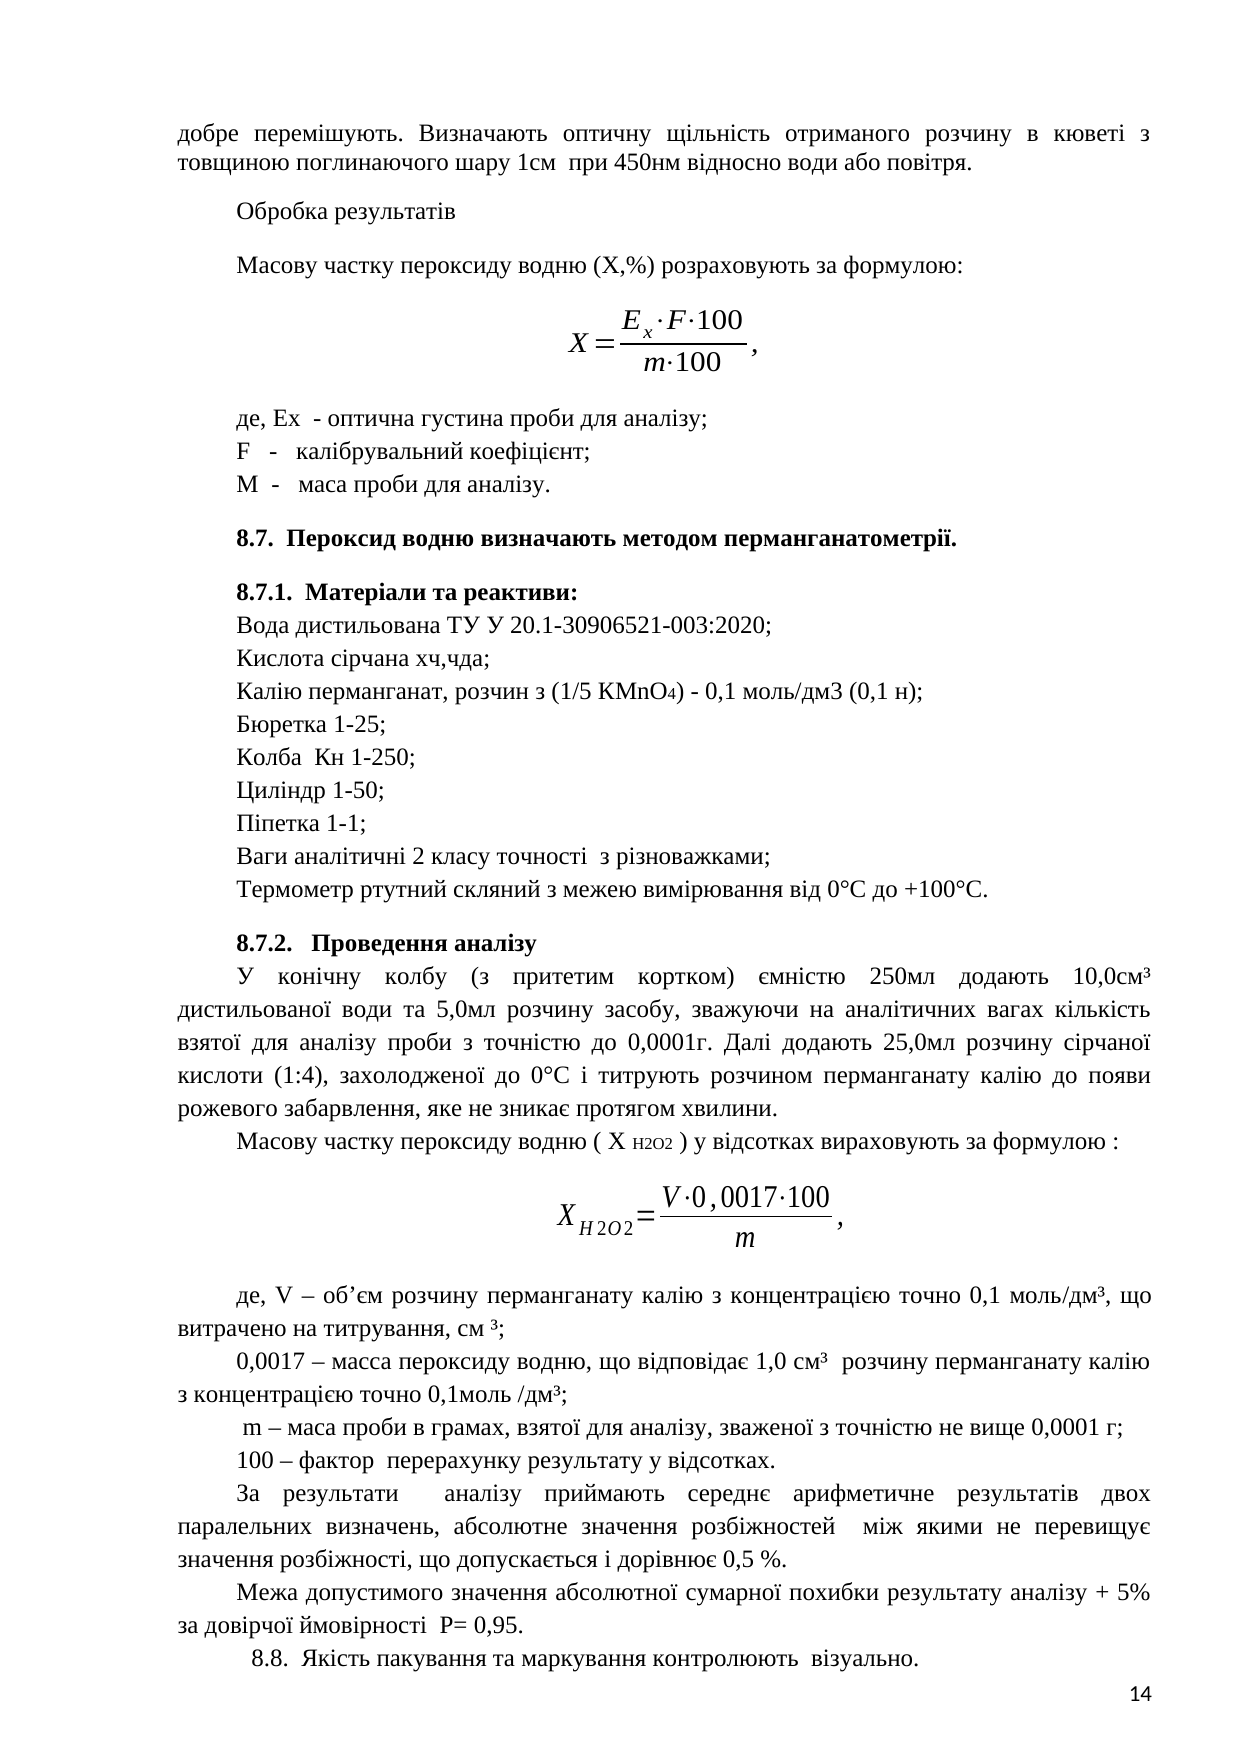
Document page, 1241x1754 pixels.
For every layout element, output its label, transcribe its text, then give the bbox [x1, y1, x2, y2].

text 8.7. Пероксид водню визначають методом перманганатометрії. [177, 523, 1152, 552]
text Піпетка 1-1; [177, 808, 1152, 837]
text Бюретка 1-25; [177, 709, 1152, 737]
text Термометр ртутний скляний з межею вимірювання від 0°С до +100°С. [177, 874, 1152, 903]
text Ваги аналітичні 2 класу точності з різноважками; [177, 841, 1152, 869]
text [177, 118, 1152, 176]
text Вода дистильована ТУ У 20.1-30906521-003:2020; [177, 610, 1152, 638]
text Масову частку пероксиду водню (X,%) розраховують за формулою: [177, 250, 1152, 279]
text Колба Кн 1-250; [177, 742, 1152, 771]
text 8.7.2. Проведення аналізу [177, 928, 1152, 956]
text За результати аналізу приймають середнє арифметичне результатів двох паралельних визначень, абсолютне значення розбіжностей між якими не перевищує значення розбіжності, що допускається і дорівнює 0,5 %. [177, 1478, 1152, 1573]
text 0,0017 – масса пероксиду водню, що відповідає 1,0 см³ розчину перманганату калію з концентрацією точно 0,1моль /дм³; [177, 1346, 1152, 1407]
text 8.7.1. Матеріали та реактиви: [177, 577, 1152, 605]
text 100 – фактор перерахунку результату у відсотках. [177, 1445, 1152, 1473]
text 8.8. Якість пакування та маркування контролюють візуально. [177, 1643, 1152, 1672]
text У конічну колбу (з притетим кортком) ємністю 250мл додають 10,0см³ дистильованої води та 5,0мл розчину засобу, зважуючи на аналітичних вагах кількість взятої для аналізу проби з точністю до 0,0001г. Далі додають 25,0мл розчину сірчаної кислоти (1:4), захолодженої до 0°С і титрують розчином перманганату калію до появи рожевого забарвлення, яке не зникає протягом хвилини. [177, 961, 1152, 1122]
text m – маса проби в грамах, взятої для аналізу, зваженої з точністю не вище 0,0001 г; [177, 1412, 1152, 1441]
text Циліндр 1-50; [177, 775, 1152, 803]
text F - калібрувальний коефіцієнт; [177, 436, 1152, 465]
text Калію перманганат, розчин з (1/5 КMnO4) - 0,1 моль/дм3 (0,1 н); [177, 676, 1152, 704]
text Кислота сірчана хч,чда; [177, 643, 1152, 671]
text Обробка результатів [177, 196, 1152, 225]
text де, V – об’єм розчину перманганату калію з концентрацією точно 0,1 моль/дм³, що витрачено на титрування, см ³; [177, 1280, 1152, 1341]
text Межа допустимого значення абсолютної сумарної похибки результату аналізу + 5% за довірчої ймовірності Р= 0,95. [177, 1577, 1152, 1639]
text де, Eх - оптична густина проби для аналізу; [177, 403, 1152, 432]
text Масову частку пероксиду водню ( Х Н2О2 ) у відсотках вираховують за формулою : [177, 1126, 1152, 1154]
text M - маса проби для аналізу. [177, 469, 1152, 498]
